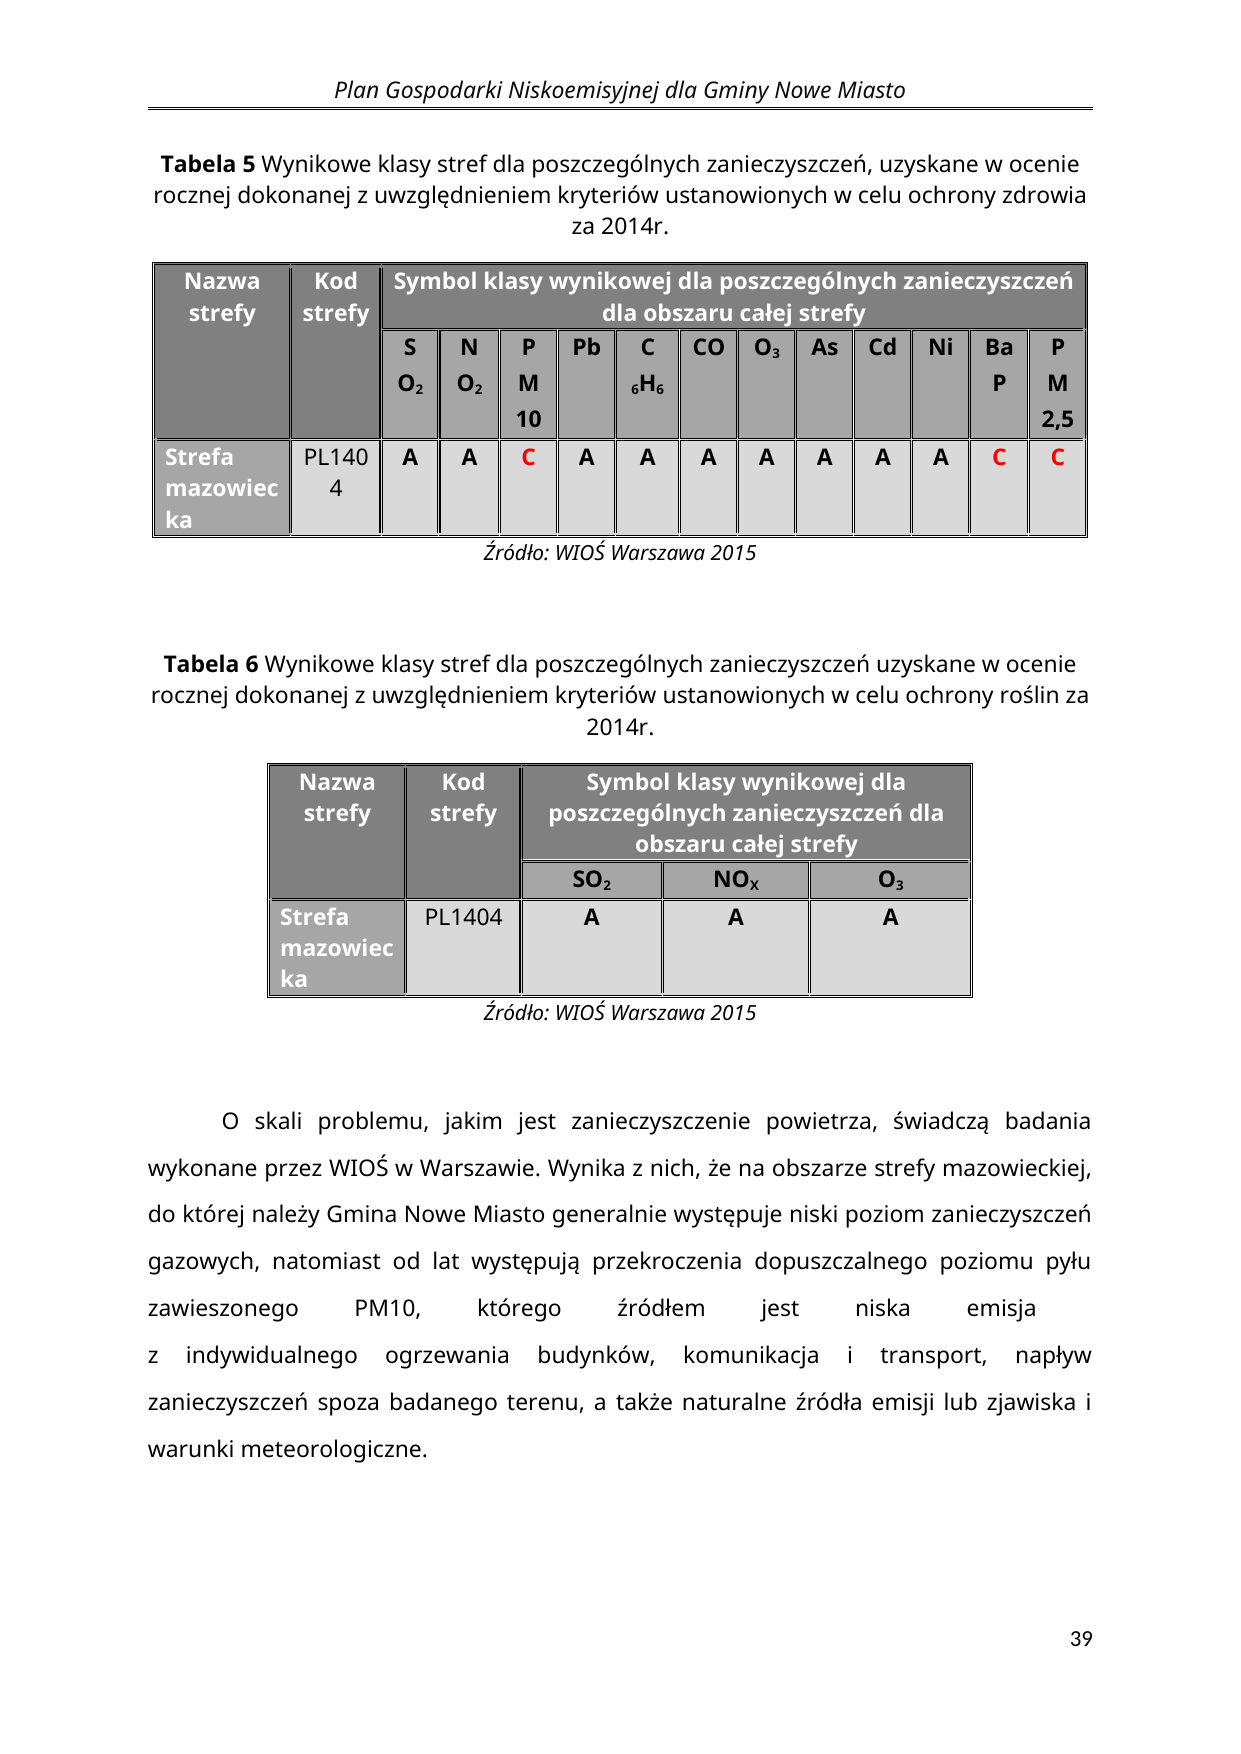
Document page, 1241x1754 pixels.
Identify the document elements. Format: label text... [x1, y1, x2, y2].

table_cell PM 2,5 [1029, 328, 1087, 438]
table_cell Pb [559, 331, 614, 438]
table_cell A [439, 441, 499, 535]
table_header Symbol klasy wynikowej dla poszczególnych zanieczyszczeń dla obszaru całej strefy [381, 265, 1085, 328]
table_cell A [912, 438, 970, 535]
table_cell BaP [971, 331, 1027, 438]
table_cell A [796, 441, 853, 535]
table_cell SO2 [523, 863, 661, 898]
table_cell NOX [664, 863, 808, 898]
table_header Nazwa strefy [270, 764, 406, 898]
text Źródło: WIOŚ Warszawa 2015 [148, 538, 1093, 566]
table_cell A [616, 441, 679, 535]
table_cell SO2 [383, 331, 437, 438]
table_cell C6H6 [617, 331, 678, 438]
table_header Kod strefy [291, 265, 381, 438]
table_cell A [521, 901, 662, 995]
table_cell PL1404 [291, 441, 381, 535]
text Źródło: WIOŚ Warszawa 2015 [148, 998, 1093, 1026]
table_cell A [810, 898, 971, 995]
table_header Symbol klasy wynikowej dla poszczególnych zanieczyszczeń dla obszaru całej strefy [521, 766, 970, 859]
table_cell O3 [739, 331, 794, 438]
table_cell As [797, 331, 852, 438]
table_cell Cd [855, 331, 910, 438]
table_cell CO [681, 331, 736, 438]
table_cell C [970, 441, 1028, 535]
table_header Kod strefy [406, 766, 521, 898]
text Tabela 5 Wynikowe klasy stref dla poszczególnych zanieczyszczeń, uzyskane w ocenie rocznej dokonanej z uwzględnieniem kryteriów ustanowionych w celu ochrony zdrowia za 2014r. [148, 148, 1093, 241]
table_cell Ni [913, 331, 968, 438]
table_cell PM 10 [501, 331, 556, 438]
text O skali problemu, jakim jest zanieczyszczenie powietrza, świadczą badania wykonane przez WIOŚ w Warszawie. Wynika z nich, że na obszarze strefy mazowieckiej, do której należy Gmina Nowe Miasto generalnie występuje niski poziom zanieczyszczeń gazowych, natomiast od lat występują przekroczenia dopuszczalnego poziomu pyłu zawieszonego PM10, którego źródłem jest niska emisja z indywidualnego ogrzewania budynków, komunikacja i transport, napływ zanieczyszczeń spoza badanego terenu, a także naturalne źródła emisji lub zjawiska i warunki meteorologiczne. [148, 1105, 1093, 1464]
table_cell PL1404 [406, 901, 521, 995]
table_cell A [738, 438, 796, 535]
table_cell O3 [811, 860, 970, 898]
table_cell A [558, 438, 616, 535]
table_cell C [500, 441, 557, 535]
table_header Nazwa strefy [154, 263, 291, 438]
table_cell C [1029, 438, 1087, 535]
text Tabela 6 Wynikowe klasy stref dla poszczególnych zanieczyszczeń uzyskane w ocenie rocznej dokonanej z uwzględnieniem kryteriów ustanowionych w celu ochrony roślin za 2014r. [148, 648, 1093, 742]
table_cell A [680, 438, 738, 535]
table_cell A [381, 438, 439, 535]
table_cell Strefa mazowiecka [154, 438, 291, 535]
table_cell Strefa mazowiecka [269, 898, 406, 995]
table_cell A [662, 901, 809, 995]
table_cell A [854, 438, 912, 535]
table_cell NO2 [441, 331, 498, 438]
